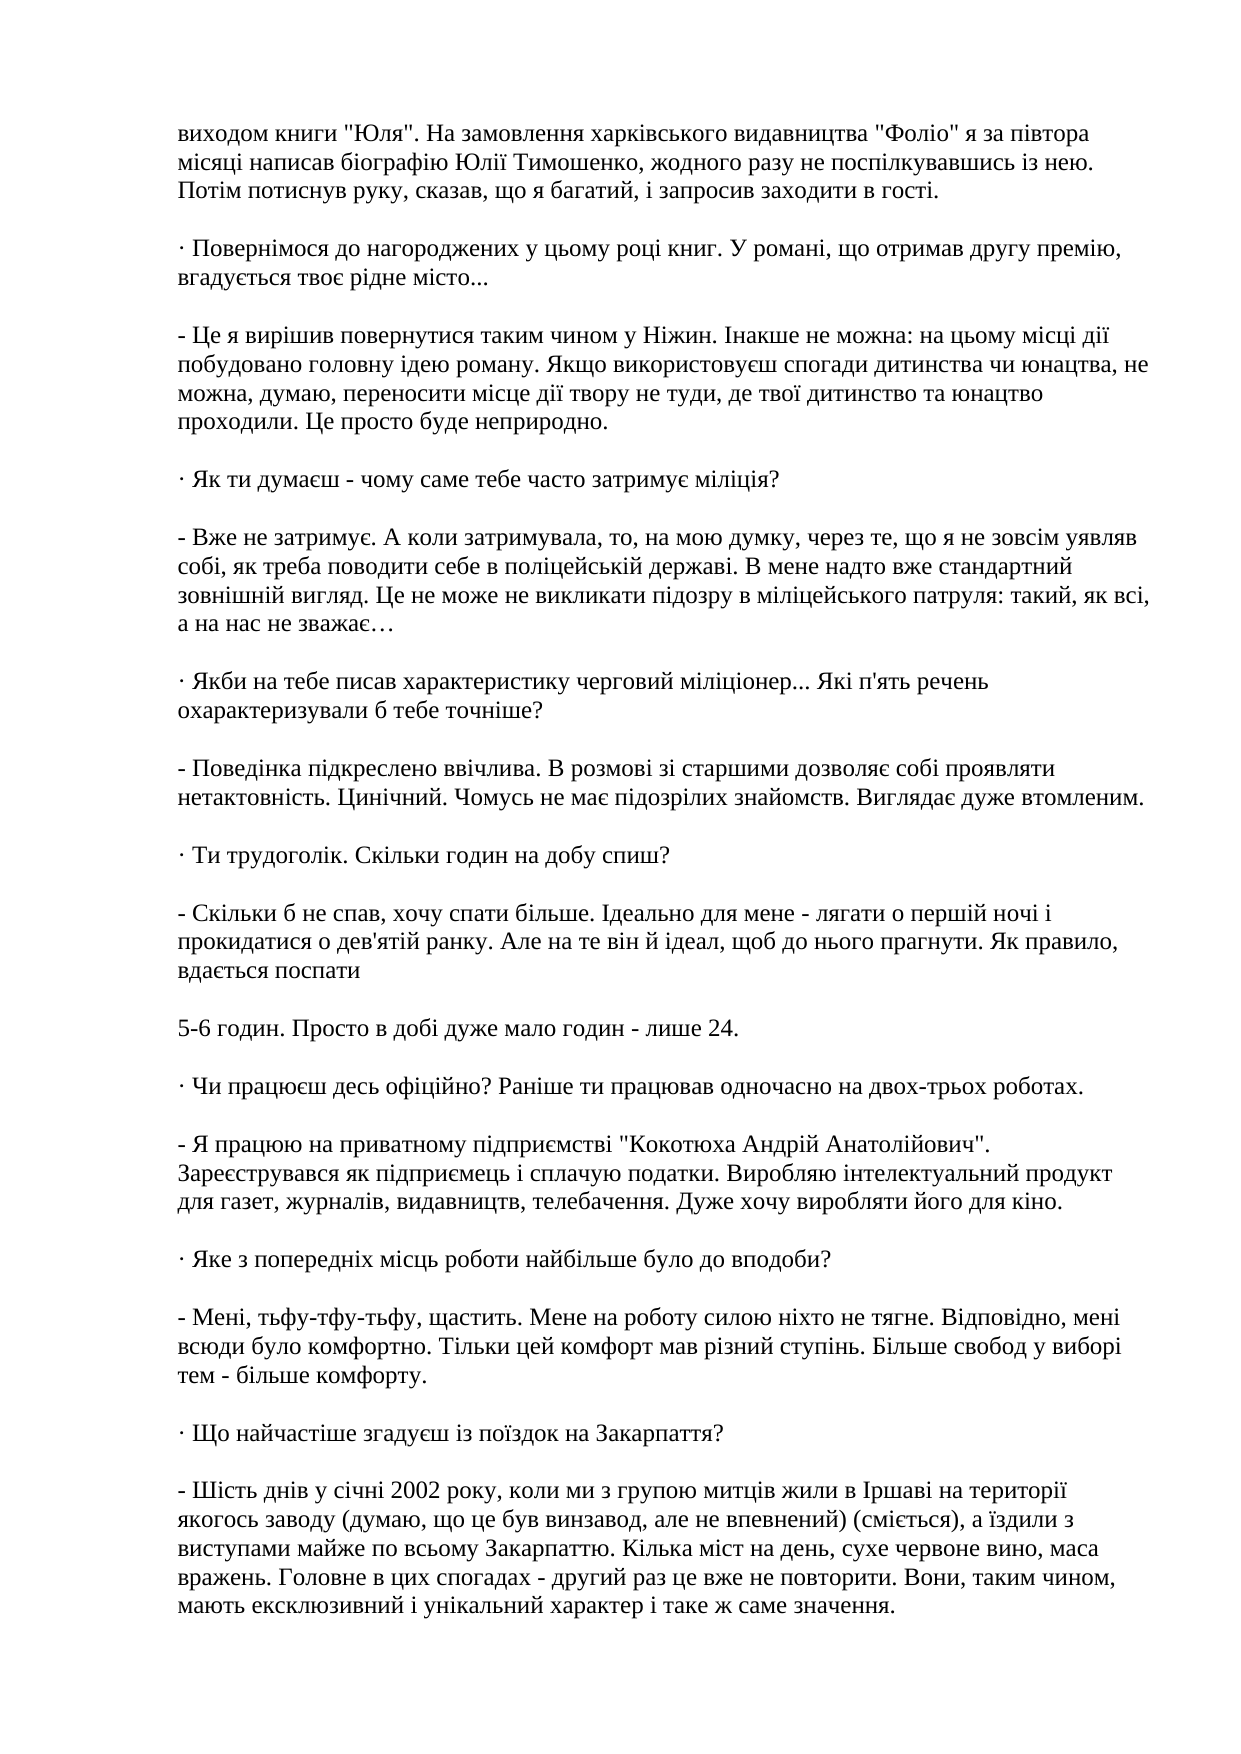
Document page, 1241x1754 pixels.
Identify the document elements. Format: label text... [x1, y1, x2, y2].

text - Мені, тьфу-тфу-тьфу, щастить. Мене на роботу силою ніхто не тягне. Відповідно, мені всюди було комфортно. Тільки цей комфорт мав різний ступінь. Більше свобод у виборі тем - більше комфорту. [177, 1302, 1152, 1388]
text - Шість днів у січні 2002 року, коли ми з групою митців жили в Іршаві на території якогось заводу (думаю, що це був винзавод, але не впевнений) (сміється), а їздили з виступами майже по всьому Закарпаттю. Кілька міст на день, сухе червоне вино, маса вражень. Головне в цих спогадах - другий раз це вже не повторити. Вони, таким чином, мають ексклюзивний і унікальний характер і таке ж саме значення. [177, 1476, 1152, 1619]
text · Як ти думаєш - чому саме тебе часто затримує міліція? [177, 464, 1152, 493]
text · Ти трудоголік. Скільки годин на добу спиш? [177, 840, 1152, 868]
text · Яке з попередніх місць роботи найбільше було до вподоби? [177, 1244, 1152, 1273]
text · Чи працюєш десь офіційно? Раніше ти працював одночасно на двох-трьох роботах. [177, 1071, 1152, 1100]
text - Я працюю на приватному підприємстві "Кокотюха Андрій Анатолійович". Зареєструвався як підприємець і сплачую податки. Виробляю інтелектуальний продукт для газет, журналів, видавництв, телебачення. Дуже хочу виробляти його для кіно. [177, 1129, 1152, 1215]
text · Повернімося до нагороджених у цьому році книг. У романі, що отримав другу премію, вгадується твоє рідне місто... [177, 233, 1152, 291]
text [177, 118, 1152, 204]
text - Вже не затримує. А коли затримувала, то, на мою думку, через те, що я не зовсім уявляв собі, як треба поводити себе в поліцейській державі. В мене надто вже стандартний зовнішній вигляд. Це не може не викликати підозру в міліцейського патруля: такий, як всі, а на нас не зважає… [177, 522, 1152, 637]
text · Що найчастіше згадуєш із поїздок на Закарпаття? [177, 1418, 1152, 1446]
text · Якби на тебе писав характеристику черговий міліціонер... Які п'ять речень охарактеризували б тебе точніше? [177, 666, 1152, 724]
text - Це я вирішив повернутися таким чином у Ніжин. Інакше не можна: на цьому місці дії побудовано головну ідею роману. Якщо використовуєш спогади дитинства чи юнацтва, не можна, думаю, переносити місце дії твору не туди, де твої дитинство та юнацтво проходили. Це просто буде неприродно. [177, 320, 1152, 435]
text - Скільки б не спав, хочу спати більше. Ідеально для мене - лягати о першій ночі і прокидатися о дев'ятій ранку. Але на те він й ідеал, щоб до нього прагнути. Як правило, вдається поспати [177, 898, 1152, 984]
text 5-6 годин. Просто в добі дуже мало годин - лише 24. [177, 1013, 1152, 1042]
text - Поведінка підкреслено ввічлива. В розмові зі старшими дозволяє собі проявляти нетактовність. Цинічний. Чомусь не має підозрілих знайомств. Виглядає дуже втомленим. [177, 753, 1152, 811]
